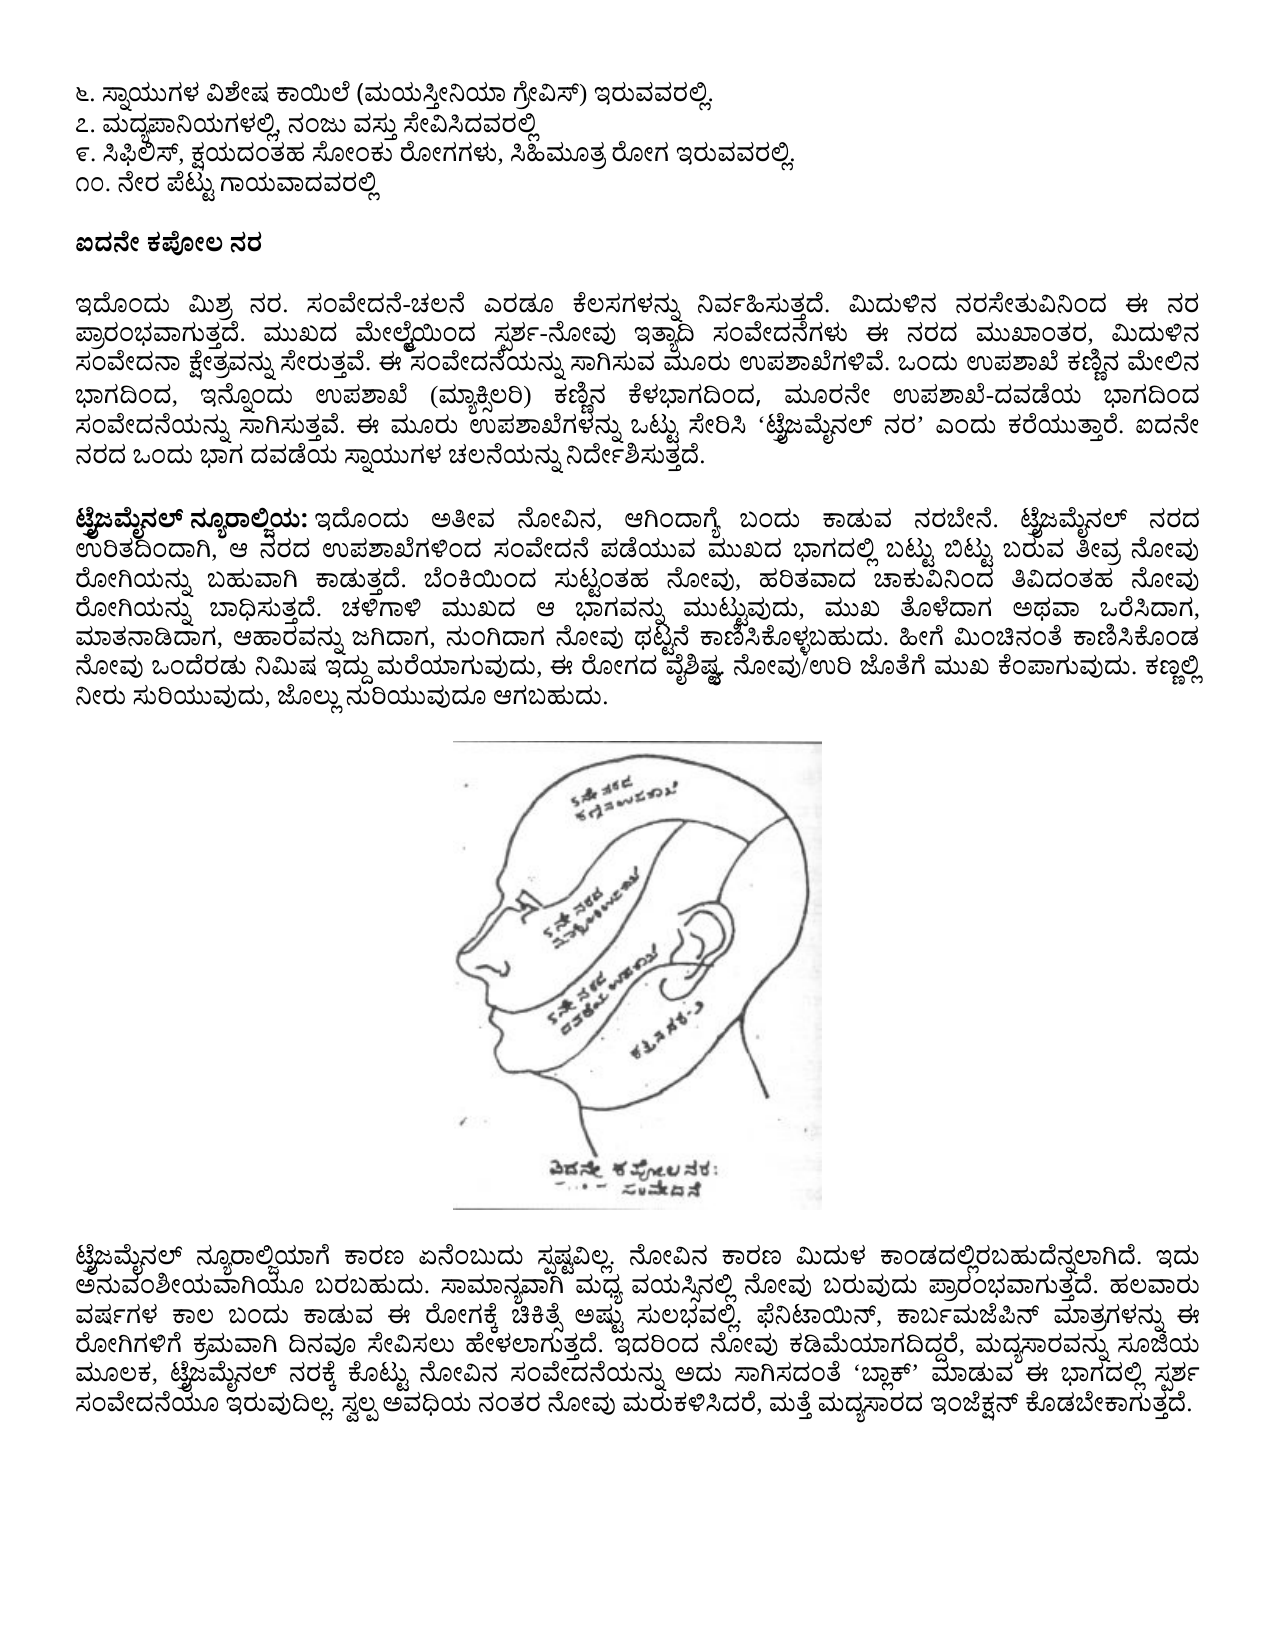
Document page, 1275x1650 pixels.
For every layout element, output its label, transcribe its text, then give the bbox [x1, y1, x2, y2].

text ೭. ಮದ್ಯಪಾನಿಯಗಳಲ್ಲಿ, ನಂಜು ವಸ್ತು ಸೇವಿಸಿದವರಲ್ಲಿ [75, 109, 1200, 138]
text ೧೦. ನೇರ ಪೆಟ್ಟು ಗಾಯವಾದವರಲ್ಲಿ [75, 168, 1200, 197]
text ೬. ಸ್ನಾಯುಗಳ ವಿಶೇಷ ಕಾಯಿಲೆ (ಮಯಸ್ತೀನಿಯಾ ಗ್ರೇವಿಸ್) ಇರುವವರಲ್ಲಿ. [75, 75, 1200, 109]
text ಟ್ರೈಜಮೈನಲ್‌ ನ್ಯೂರಾಲ್ಜಿಯಾಗೆ ಕಾರಣ ಏನೆಂಬುದು ಸ್ಪಷ್ಟವಿಲ್ಲ. ನೋವಿನ ಕಾರಣ ಮಿದುಳ ಕಾಂಡದಲ್ಲಿರಬಹುದೆನ್ನಲಾಗಿದೆ. ಇದು ಅನುವಂಶೀಯವಾಗಿಯೂ ಬರಬಹುದು. ಸಾಮಾನ್ಯವಾಗಿ ಮಧ್ಯ ವಯಸ್ಸಿನಲ್ಲಿ ನೋವು ಬರುವುದು ಪ್ರಾರಂಭವಾಗುತ್ತದೆ. ಹಲವಾರು ವರ್ಷಗಳ ಕಾಲ ಬಂದು ಕಾಡುವ ಈ ರೋಗಕ್ಕೆ ಚಿಕಿತ್ಸೆ ಅಷ್ಟು ಸುಲಭವಲ್ಲಿ. ಫೆನಿಟಾಯಿನ್, ಕಾರ್ಬಮಜೆಪಿನ್‌ ಮಾತ್ರಗಳನ್ನು ಈ ರೋಗಿಗಳಿಗೆ ಕ್ರಮವಾಗಿ ದಿನವೂ ಸೇವಿಸಲು ಹೇಳಲಾಗುತ್ತದೆ. ಇದರಿಂದ ನೋವು ಕಡಿಮೆಯಾಗದಿದ್ದರೆ, ಮದ್ಯಸಾರವನ್ನು ಸೂಜಿಯ ಮೂಲಕ, ಟ್ರೈಜಮೈನಲ್‌ ನರಕ್ಕೆ ಕೊಟ್ಟು ನೋವಿನ ಸಂವೇದನೆಯನ್ನು ಅದು ಸಾಗಿಸದಂತೆ ‘ಬ್ಲಾಕ್’ ಮಾಡುವ ಈ ಭಾಗದಲ್ಲಿ ಸ್ಪರ್ಶ ಸಂವೇದನೆಯೂ ಇರುವುದಿಲ್ಲ. ಸ್ವಲ್ಪ ಅವಧಿಯ ನಂತರ ನೋವು ಮರುಕಳಿಸಿದರೆ, ಮತ್ತೆ ಮದ್ಯಸಾರದ ಇಂಜೆಕ್ಷನ್‌ ಕೊಡಬೇಕಾಗುತ್ತದೆ. [75, 1241, 1200, 1417]
picture [453, 741, 822, 1210]
text ೯. ಸಿಫಿಲಿಸ್, ಕ್ಷಯದಂತಹ ಸೋಂಕು ರೋಗಗಳು, ಸಿಹಿಮೂತ್ರ ರೋಗ ಇರುವವರಲ್ಲಿ. [75, 138, 1200, 168]
text ಇದೊಂದು ಮಿಶ್ರ ನರ. ಸಂವೇದನೆ-ಚಲನೆ ಎರಡೂ ಕೆಲಸಗಳನ್ನು ನಿರ್ವಹಿಸುತ್ತದೆ. ಮಿದುಳಿನ ನರಸೇತುವಿನಿಂದ ಈ ನರ ಪ್ರಾರಂಭವಾಗುತ್ತದೆ. ಮುಖದ ಮೇಲ್ಮೈಯಿಂದ ಸ್ಪರ್ಶ-ನೋವು ಇತ್ಯಾದಿ ಸಂವೇದನೆಗಳು ಈ ನರದ ಮುಖಾಂತರ, ಮಿದುಳಿನ ಸಂವೇದನಾ ಕ್ಷೇತ್ರವನ್ನು ಸೇರುತ್ತವೆ. ಈ ಸಂವೇದನೆಯನ್ನು ಸಾಗಿಸುವ ಮೂರು ಉಪಶಾಖೆಗಳಿವೆ. ಒಂದು ಉಪಶಾಖೆ ಕಣ್ಣಿನ ಮೇಲಿನ ಭಾಗದಿಂದ, ಇನ್ನೊಂದು ಉಪಶಾಖೆ (ಮ್ಯಾಕ್ಸಿಲರಿ) ಕಣ್ಣಿನ ಕೆಳಭಾಗದಿಂದ, ಮೂರನೇ ಉಪಶಾಖೆ-ದವಡೆಯ ಭಾಗದಿಂದ ಸಂವೇದನೆಯನ್ನು ಸಾಗಿಸುತ್ತವೆ. ಈ ಮೂರು ಉಪಶಾಖೆಗಳನ್ನು ಒಟ್ಟು ಸೇರಿಸಿ ‘ಟ್ರೈಜಮೈನಲ್‌ ನರ’ ಎಂದು ಕರೆಯುತ್ತಾರೆ. ಐದನೇ ನರದ ಒಂದು ಭಾಗ ದವಡೆಯ ಸ್ನಾಯುಗಳ ಚಲನೆಯನ್ನು ನಿರ್ದೇಶಿಸುತ್ತದೆ. [75, 289, 1200, 469]
text ಐದನೇ ಕಪೋಲ ನರ [75, 228, 1200, 257]
text ಟ್ರೈಜಮೈನಲ್ ನ್ಯೂರಾಲ್ಜಿಯ: ಇದೊಂದು ಅತೀವ ನೋವಿನ, ಆಗಿಂದಾಗ್ಯೆ ಬಂದು ಕಾಡುವ ನರಬೇನೆ. ಟ್ರೈಜಮೈನಲ್‌ ನರದ ಉರಿತದಿಂದಾಗಿ, ಆ ನರದ ಉಪಶಾಖೆಗಳಿಂದ ಸಂವೇದನೆ ಪಡೆಯುವ ಮುಖದ ಭಾಗದಲ್ಲಿ ಬಟ್ಟು ಬಿಟ್ಟು ಬರುವ ತೀವ್ರ ನೋವು ರೋಗಿಯನ್ನು ಬಹುವಾಗಿ ಕಾಡುತ್ತದೆ. ಬೆಂಕಿಯಿಂದ ಸುಟ್ಟಂತಹ ನೋವು, ಹರಿತವಾದ ಚಾಕುವಿನಿಂದ ತಿವಿದಂತಹ ನೋವು ರೋಗಿಯನ್ನು ಬಾಧಿಸುತ್ತದೆ. ಚಳಿಗಾಳಿ ಮುಖದ ಆ ಭಾಗವನ್ನು ಮುಟ್ಟುವುದು, ಮುಖ ತೊಳೆದಾಗ ಅಥವಾ ಒರೆಸಿದಾಗ, ಮಾತನಾಡಿದಾಗ, ಆಹಾರವನ್ನು ಜಗಿದಾಗ, ನುಂಗಿದಾಗ ನೋವು ಥಟ್ಟನೆ ಕಾಣಿಸಿಕೊಳ್ಳಬಹುದು. ಹೀಗೆ ಮಿಂಚಿನಂತೆ ಕಾಣಿಸಿಕೊಂಡ ನೋವು ಒಂದೆರಡು ನಿಮಿಷ ಇದ್ದು ಮರೆಯಾಗುವುದು, ಈ ರೋಗದ ವೈಶಿಷ್ಟ್ಯ. ನೋವು/ಉರಿ ಜೊತೆಗೆ ಮುಖ ಕೆಂಪಾಗುವುದು. ಕಣ್ಣಲ್ಲಿ ನೀರು ಸುರಿಯುವುದು, ಜೊಲ್ಲು ನುರಿಯುವುದೂ ಆಗಬಹುದು. [75, 500, 1200, 710]
